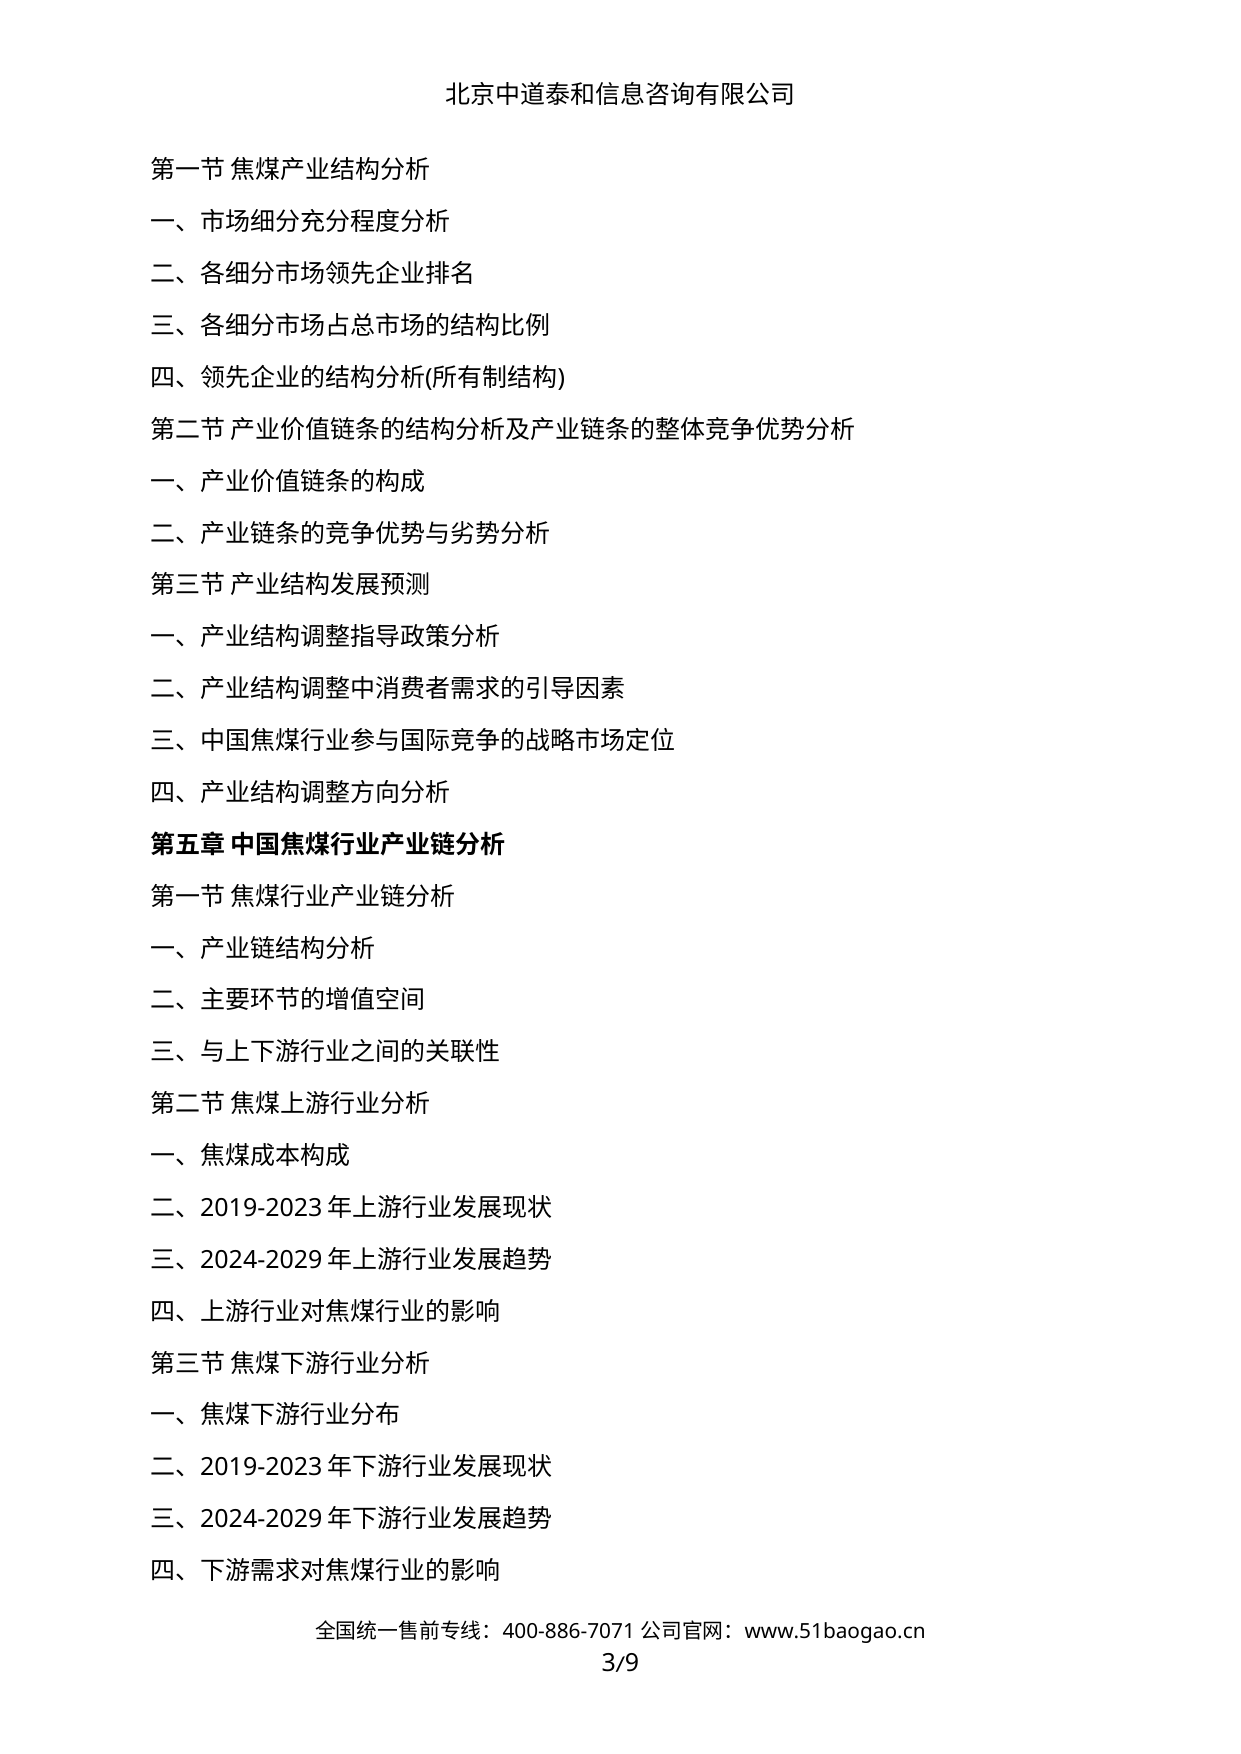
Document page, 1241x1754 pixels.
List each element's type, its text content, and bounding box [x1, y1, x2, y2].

text 四、领先企业的结构分析(所有制结构) [150, 357, 1090, 394]
text 二、2019-2023年下游行业发展现状 [150, 1447, 1090, 1483]
text 三、各细分市场占总市场的结构比例 [150, 306, 1090, 342]
text 二、产业链条的竞争优势与劣势分析 [150, 513, 1090, 549]
text 一、焦煤成本构成 [150, 1136, 1090, 1172]
text 四、上游行业对焦煤行业的影响 [150, 1291, 1090, 1327]
text 一、产业价值链条的构成 [150, 461, 1090, 497]
text 第一节 焦煤行业产业链分析 [150, 876, 1090, 912]
text 二、各细分市场领先企业排名 [150, 254, 1090, 290]
text 第五章 中国焦煤行业产业链分析 [150, 824, 1090, 861]
text 第三节 产业结构发展预测 [150, 565, 1090, 601]
text 第一节 焦煤产业结构分析 [150, 150, 1090, 186]
text 三、中国焦煤行业参与国际竞争的战略市场定位 [150, 721, 1090, 757]
text 第二节 产业价值链条的结构分析及产业链条的整体竞争优势分析 [150, 409, 1090, 446]
text 二、主要环节的增值空间 [150, 980, 1090, 1016]
text 二、2019-2023年上游行业发展现状 [150, 1187, 1090, 1224]
text 四、产业结构调整方向分析 [150, 772, 1090, 809]
text 三、2024-2029年下游行业发展趋势 [150, 1499, 1090, 1535]
text 第二节 焦煤上游行业分析 [150, 1084, 1090, 1120]
text 一、产业结构调整指导政策分析 [150, 617, 1090, 653]
text 二、产业结构调整中消费者需求的引导因素 [150, 669, 1090, 705]
text 四、下游需求对焦煤行业的影响 [150, 1551, 1090, 1587]
text 一、市场细分充分程度分析 [150, 202, 1090, 238]
text 第三节 焦煤下游行业分析 [150, 1343, 1090, 1379]
text 三、2024-2029年上游行业发展趋势 [150, 1239, 1090, 1276]
text 三、与上下游行业之间的关联性 [150, 1032, 1090, 1068]
text 一、焦煤下游行业分布 [150, 1395, 1090, 1431]
text 一、产业链结构分析 [150, 928, 1090, 964]
